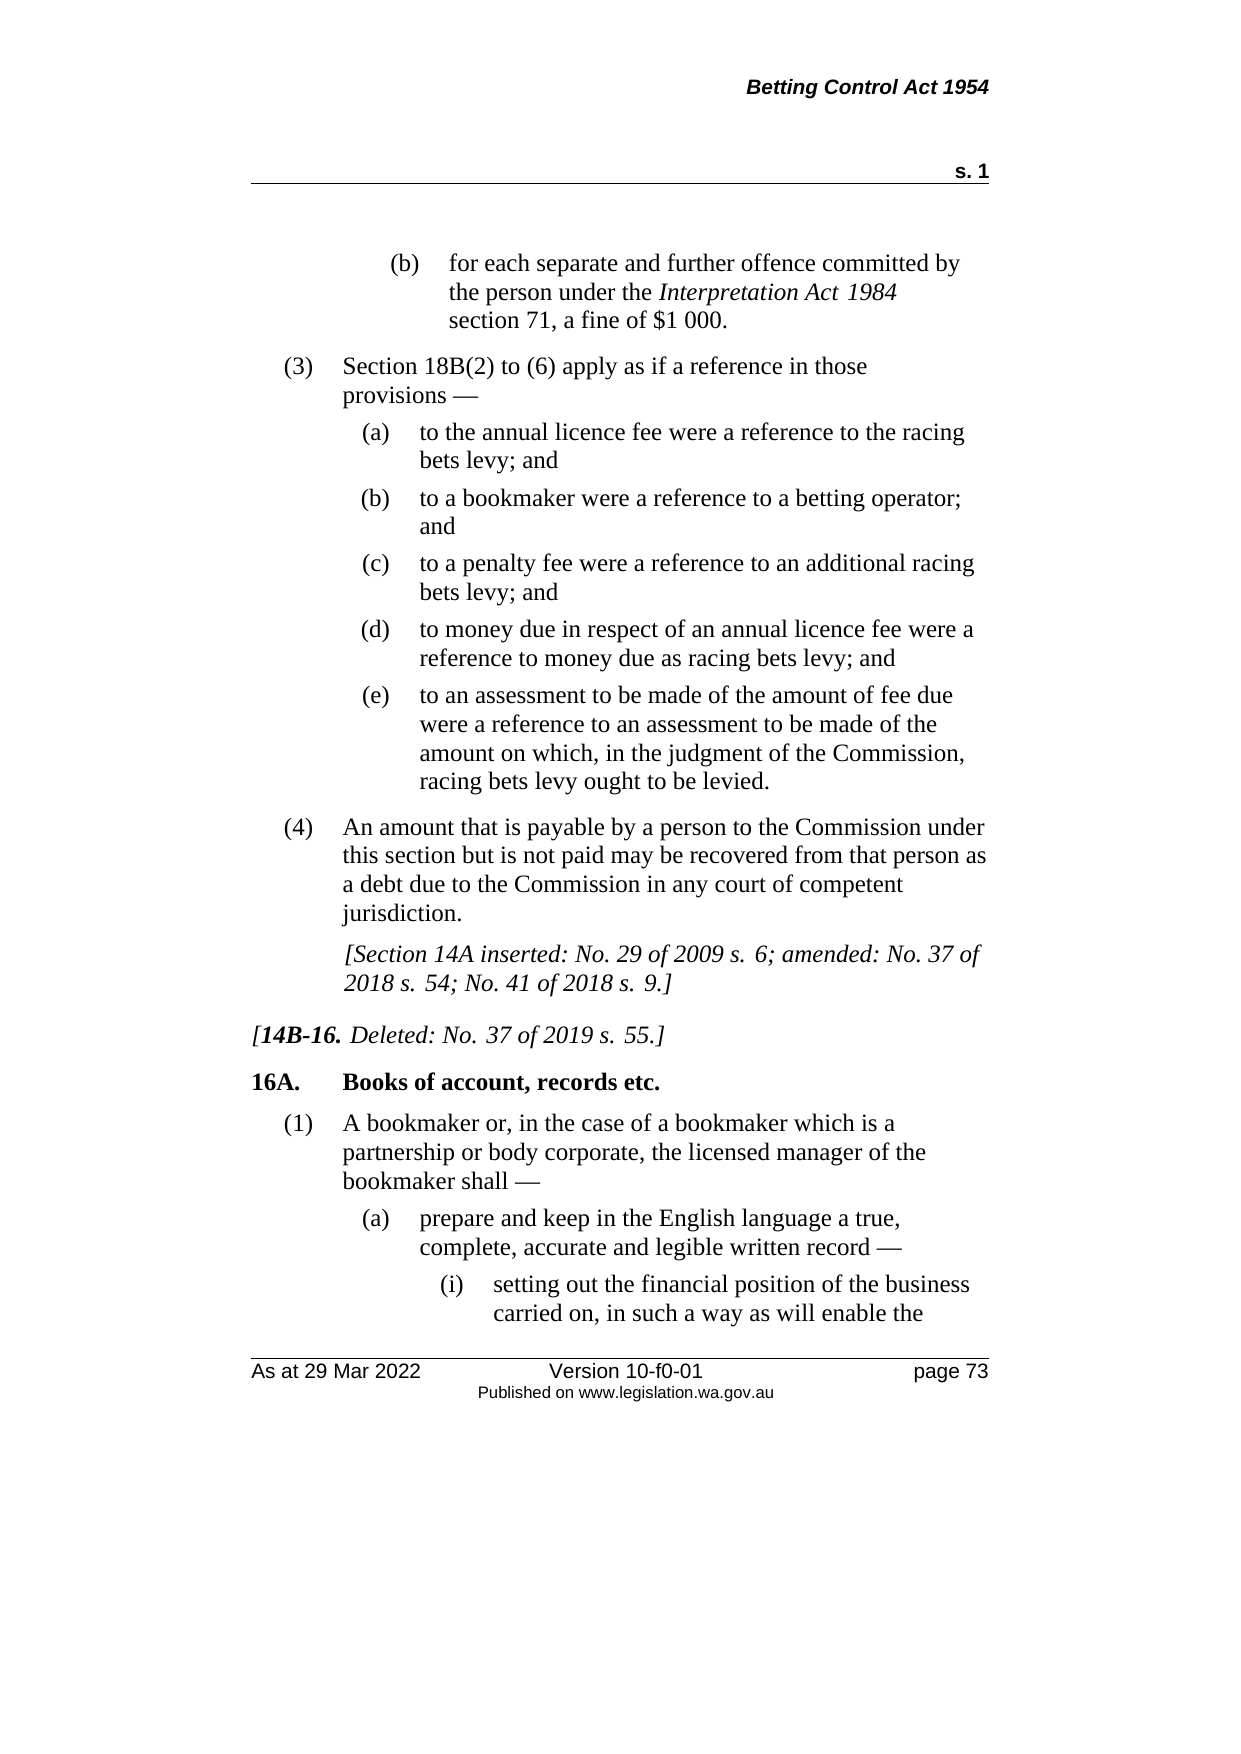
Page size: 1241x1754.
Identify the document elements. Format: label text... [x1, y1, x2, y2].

text (a) prepare and keep in the English language a true, complete, accurate and legible written record — [251, 1203, 989, 1261]
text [251, 1269, 989, 1326]
subtitle 16A. Books of account, records etc. [251, 1067, 989, 1096]
text (4) An amount that is payable by a person to the Commission under this section but is not paid may be recovered from that person as a debt due to the Commission in any court of competent jurisdiction. [251, 812, 989, 927]
text [Section 14A inserted: No. 29 of 2009 s. 6; amended: No. 37 of 2018 s. 54; No. 41 of 2018 s. 9.] [251, 939, 989, 997]
text (b) to a bookmaker were a reference to a betting operator; and [251, 483, 989, 540]
text (a) to the annual licence fee were a reference to the racing bets levy; and [251, 417, 989, 474]
text (b) for each separate and further offence committed by the person under the Interpretation Act 1984 section 71, a fine of $1 000. [251, 248, 989, 334]
text (d) to money due in respect of an annual licence fee were a reference to money due as racing bets levy; and [251, 614, 989, 672]
text (e) to an assessment to be made of the amount of fee due were a reference to an assessment to be made of the amount on which, in the judgment of the Commission, racing bets levy ought to be levied. [251, 680, 989, 795]
text (3) Section 18B(2) to (6) apply as if a reference in those provisions — [251, 351, 989, 408]
text (c) to a penalty fee were a reference to an additional racing bets levy; and [251, 548, 989, 606]
text (1) A bookmaker or, in the case of a bookmaker which is a partnership or body corporate, the licensed manager of the bookmaker shall — [251, 1108, 989, 1195]
text [14B-16. Deleted: No. 37 of 2019 s. 55.] [251, 1020, 989, 1048]
